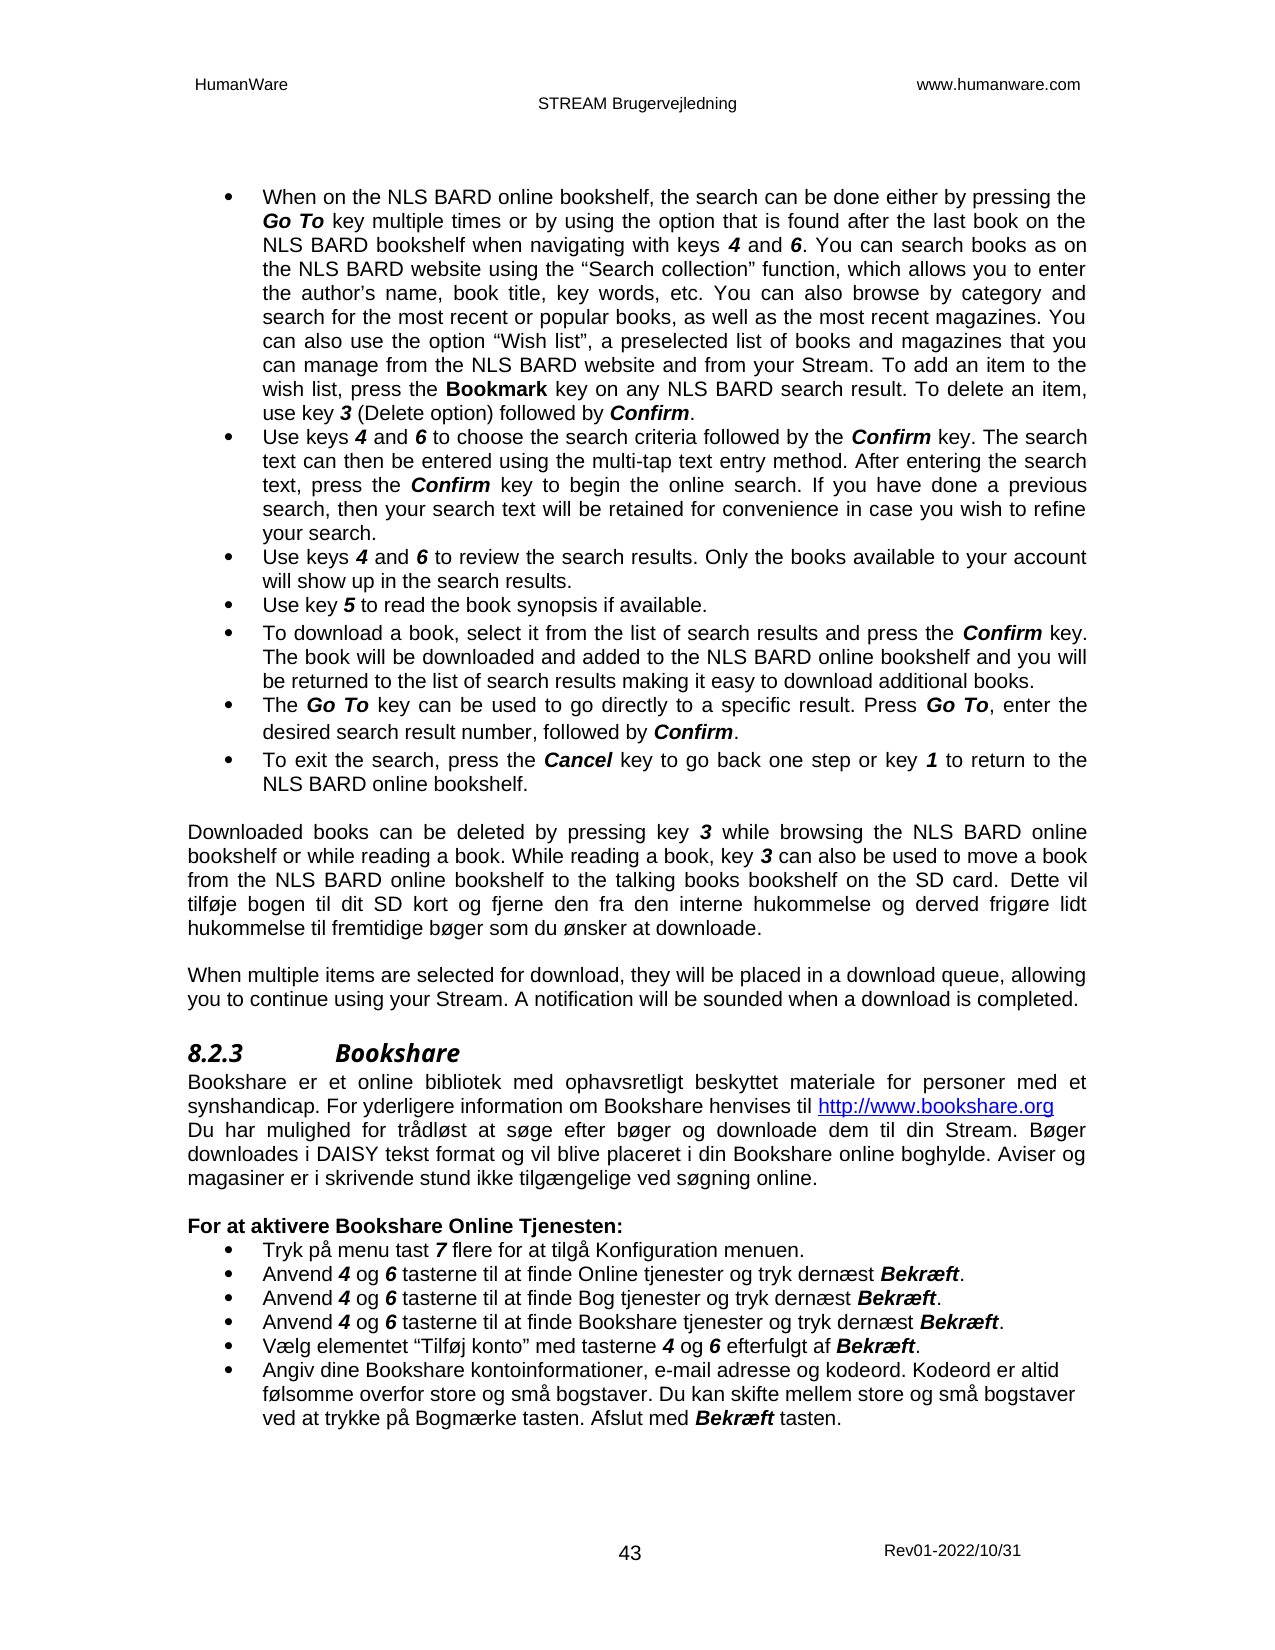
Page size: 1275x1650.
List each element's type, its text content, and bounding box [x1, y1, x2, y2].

list The Go To key can be used to go directly to a specific result. Press Go To, enter the desired search result number, followed by Confirm. [225, 692, 1088, 744]
list When on the NLS BARD online bookshelf, the search can be done either by pressing the Go To key multiple times or by using the option that is found after the last book on the NLS BARD bookshelf when navigating with keys 4 and 6. You can search books as on the NLS BARD website using the “Search collection” function, which allows you to enter the author’s name, book title, key words, etc. You can also browse by category and search for the most recent or popular books, as well as the most recent magazines. You can also use the option “Wish list”, a preselected list of books and magazines that you can manage from the NLS BARD website and from your Stream. To add an item to the wish list, press the Bookmark key on any NLS BARD search result. To delete an item, use key 3 (Delete option) followed by Confirm. [225, 185, 1088, 425]
text Du har mulighed for trådløst at søge efter bøger og downloade dem til din Stream. Bøger downloades i DAISY tekst format og vil blive placeret i din Bookshare online boghylde. Aviser og magasiner er i skrivende stund ikke tilgængelige ved søgning online. [187, 1118, 1088, 1190]
list Anvend 4 og 6 tasterne til at finde Bookshare tjenester og tryk dernæst Bekræft. [225, 1310, 1088, 1334]
list Use key 5 to read the book synopsis if available. [225, 593, 1088, 617]
list Use keys 4 and 6 to review the search results. Only the books available to your account will show up in the search results. [225, 545, 1088, 593]
text Downloaded books can be deleted by pressing key 3 while browsing the NLS BARD online bookshelf or while reading a book. While reading a book, key 3 can also be used to move a book from the NLS BARD online bookshelf to the talking books bookshelf on the SD card. Dette vil tilføje bogen til dit SD kort og fjerne den fra den interne hukommelse og derved frigøre lidt hukommelse til fremtidige bøger som du ønsker at downloade. [187, 819, 1088, 939]
text Bookshare er et online bibliotek med ophavsretligt beskyttet materiale for personer med et synshandicap. For yderligere information om Bookshare henvises til http://www.bookshare.org [187, 1070, 1088, 1118]
text When multiple items are selected for download, they will be placed in a download queue, allowing you to continue using your Stream. A notification will be sounded when a download is completed. [187, 963, 1088, 1011]
text For at aktivere Bookshare Online Tjenesten: [187, 1214, 1088, 1238]
list Use keys 4 and 6 to choose the search criteria followed by the Confirm key. The search text can then be entered using the multi-tap text entry method. After entering the search text, press the Confirm key to begin the online search. If you have done a previous search, then your search text will be retained for convenience in case you wish to refine your search. [225, 425, 1088, 545]
list To download a book, select it from the list of search results and press the Confirm key. The book will be downloaded and added to the NLS BARD online bookshelf and you will be returned to the list of search results making it easy to download additional books. [225, 620, 1088, 692]
list To exit the search, press the Cancel key to go back one step or key 1 to return to the NLS BARD online bookshelf. [225, 747, 1088, 796]
list Angiv dine Bookshare kontoinformationer, e-mail adresse og kodeord. Kodeord er altid følsomme overfor store og små bogstaver. Du kan skifte mellem store og små bogstaver ved at trykke på Bogmærke tasten. Afslut med Bekræft tasten. [225, 1358, 1088, 1430]
list Anvend 4 og 6 tasterne til at finde Online tjenester og tryk dernæst Bekræft. [225, 1262, 1088, 1286]
list Tryk på menu tast 7 flere for at tilgå Konfiguration menuen. [225, 1238, 1088, 1262]
subtitle Bookshare [187, 1036, 1088, 1070]
list Vælg elementet “Tilføj konto” med tasterne 4 og 6 efterfulgt af Bekræft. [225, 1334, 1088, 1358]
list Anvend 4 og 6 tasterne til at finde Bog tjenester og tryk dernæst Bekræft. [225, 1286, 1088, 1310]
